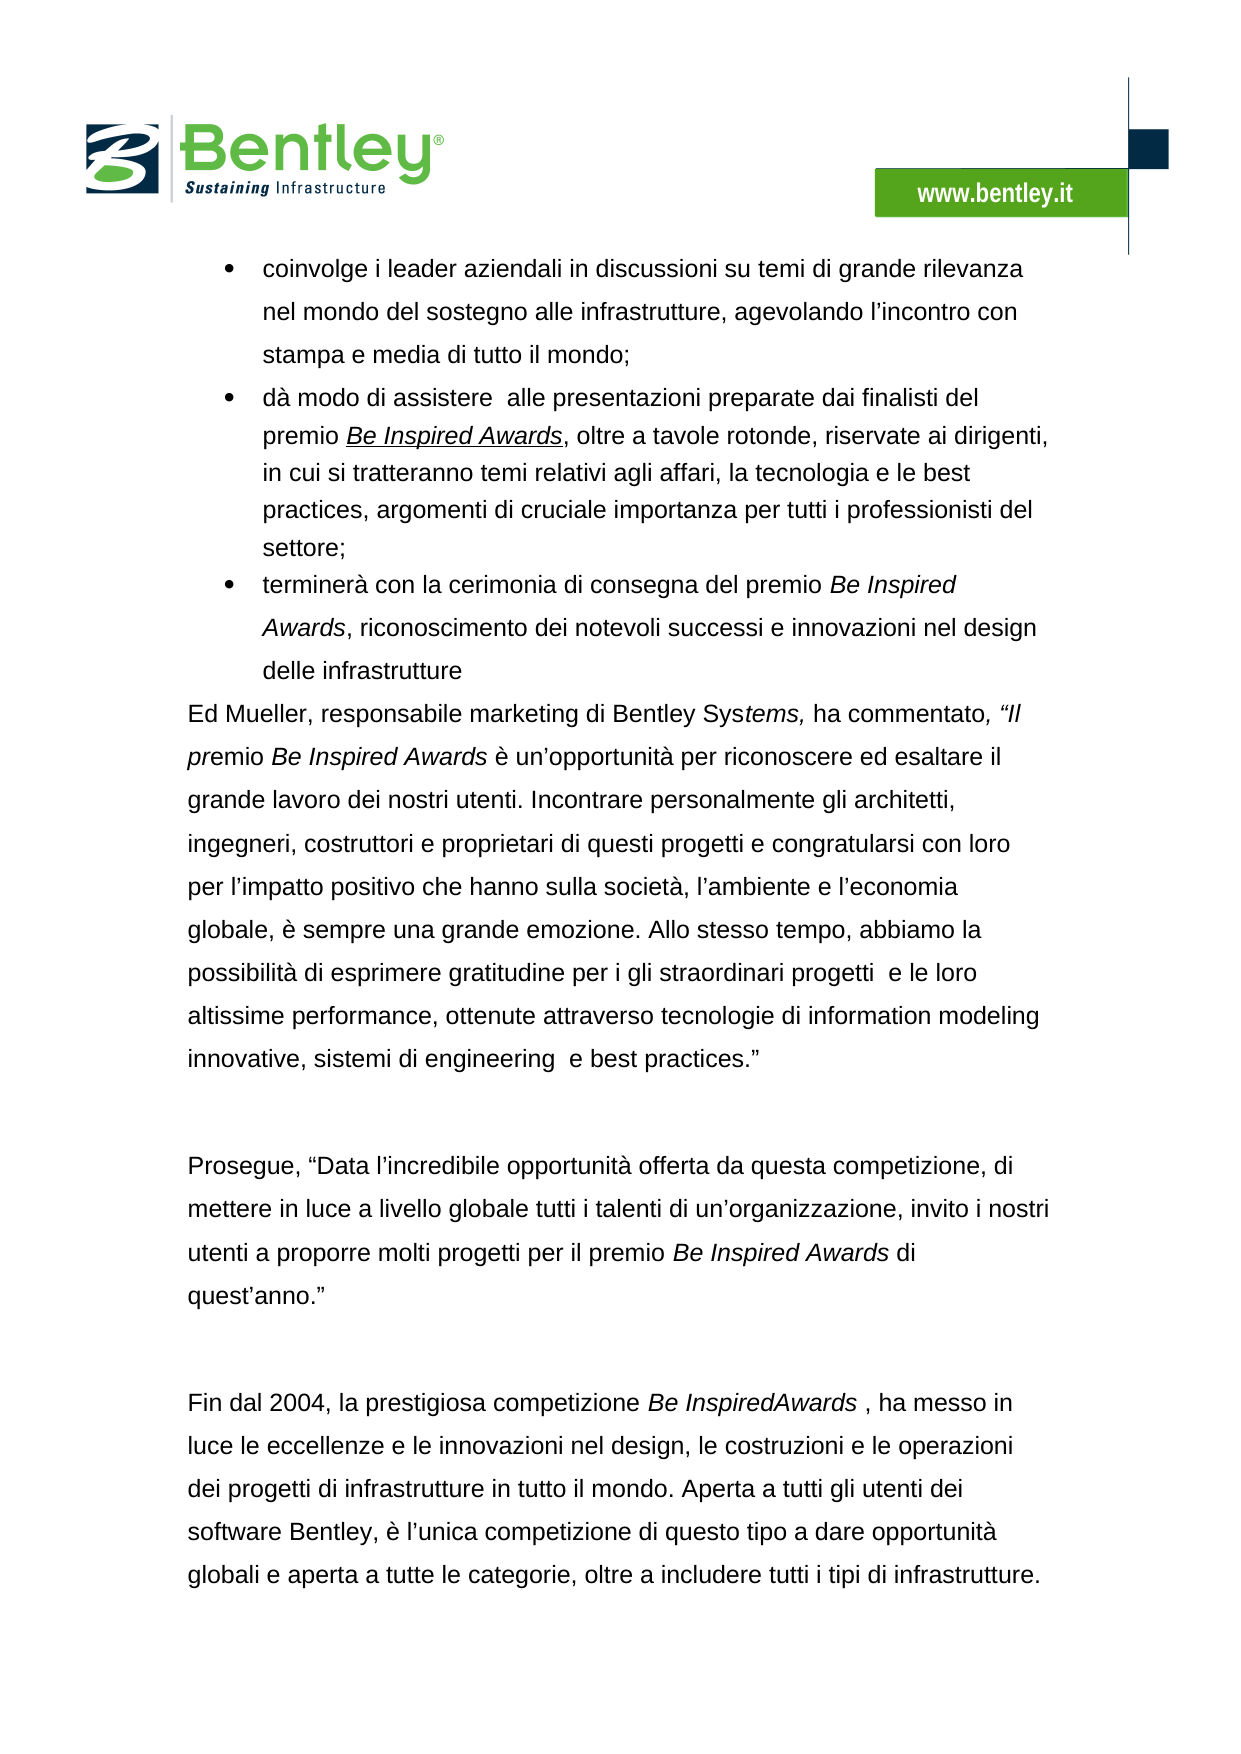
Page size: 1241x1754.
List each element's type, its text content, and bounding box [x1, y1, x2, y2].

list coinvolge i leader aziendali in discussioni su temi di grande rilevanza nel mondo del sostegno alle infrastrutture, agevolando l’incontro con stampa e media di tutto il mondo; [225, 254, 1053, 369]
list terminerà con la cerimonia di consegna del premio Be Inspired Awards, riconoscimento dei notevoli successi e innovazioni nel design delle infrastrutture [225, 570, 1053, 685]
list dà modo di assistere alle presentazioni preparate dai finalisti del premio Be Inspired Awards, oltre a tavole rotonde, riservate ai dirigenti, in cui si tratteranno temi relativi agli affari, la tecnologia e le best practices, argomenti di cruciale importanza per tutti i professionisti del settore; [225, 383, 1053, 561]
picture [0, 0, 1241, 255]
text Ed Mueller, responsabile marketing di Bentley Systems, ha commentato, “Il premio Be Inspired Awards è un’opportunità per riconoscere ed esaltare il grande lavoro dei nostri utenti. Incontrare personalmente gli architetti, ingegneri, costruttori e proprietari di questi progetti e congratularsi con loro per l’impatto positivo che hanno sulla società, l’ambiente e l’economia globale, è sempre una grande emozione. Allo stesso tempo, abbiamo la possibilità di esprimere gratitudine per i gli straordinari progetti e le loro altissime performance, ottenute attraverso tecnologie di information modeling innovative, sistemi di engineering e best practices.” [187, 699, 1053, 1073]
text Prosegue, “Data l’incredibile opportunità offerta da questa competizione, di mettere in luce a livello globale tutti i talenti di un’organizzazione, invito i nostri utenti a proporre molti progetti per il premio Be Inspired Awards di quest’anno.” [187, 1151, 1053, 1309]
